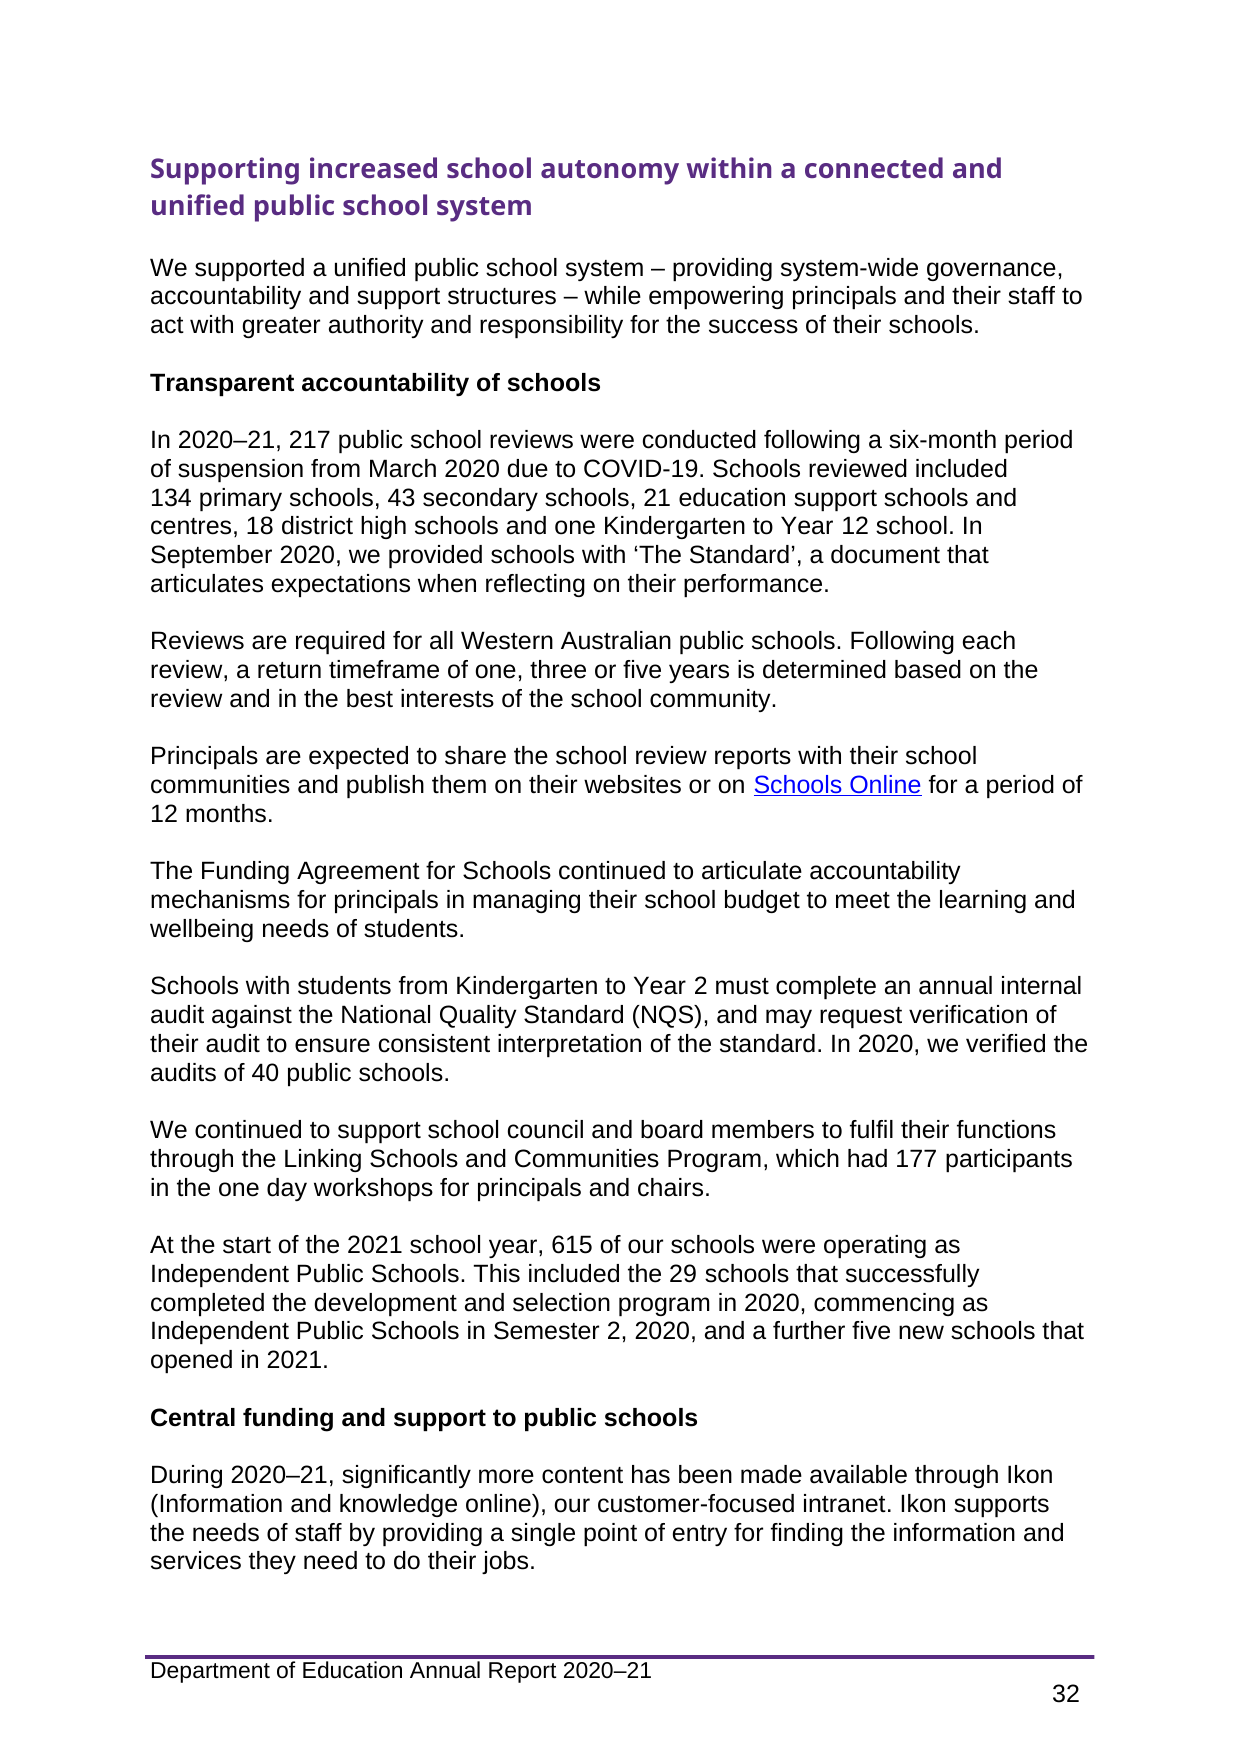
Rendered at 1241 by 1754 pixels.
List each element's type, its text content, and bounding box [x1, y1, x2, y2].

text Central funding and support to public schools [150, 1402, 1090, 1431]
text During 2020–21, significantly more content has been made available through Ikon (Information and knowledge online), our customer-focused intranet. Ikon supports the needs of staff by providing a single point of entry for finding the information and services they need to do their jobs. [150, 1460, 1090, 1575]
text Reviews are required for all Western Australian public schools. Following each review, a return timeframe of one, three or five years is determined based on the review and in the best interests of the school community. [150, 626, 1090, 712]
text We supported a unified public school system – providing system-wide governance, accountability and support structures – while empowering principals and their staff to act with greater authority and responsibility for the success of their schools. [150, 252, 1090, 339]
text Principals are expected to share the school review reports with their school communities and publish them on their websites or on Schools Online for a period of 12 months. [150, 741, 1090, 827]
text Transparent accountability of schools [150, 367, 1090, 396]
text In 2020–21, 217 public school reviews were conducted following a six-month period of suspension from March 2020 due to COVID-19. Schools reviewed included 134 primary schools, 43 secondary schools, 21 education support schools and centres, 18 district high schools and one Kindergarten to Year 12 school. In September 2020, we provided schools with ‘The Standard’, a document that articulates expectations when reflecting on their performance. [150, 425, 1090, 597]
subtitle Supporting increased school autonomy within a connected and unified public school system [150, 150, 1090, 224]
text The Funding Agreement for Schools continued to articulate accountability mechanisms for principals in managing their school budget to meet the learning and wellbeing needs of students. [150, 856, 1090, 942]
text We continued to support school council and board members to fulfil their functions through the Linking Schools and Communities Program, which had 177 participants in the one day workshops for principals and chairs. [150, 1115, 1090, 1201]
text At the start of the 2021 school year, 615 of our schools were operating as Independent Public Schools. This included the 29 schools that successfully completed the development and selection program in 2020, commencing as Independent Public Schools in Semester 2, 2020, and a further five new schools that opened in 2021. [150, 1230, 1090, 1374]
text Schools with students from Kindergarten to Year 2 must complete an annual internal audit against the National Quality Standard (NQS), and may request verification of their audit to ensure consistent interpretation of the standard. In 2020, we verified the audits of 40 public schools. [150, 971, 1090, 1086]
